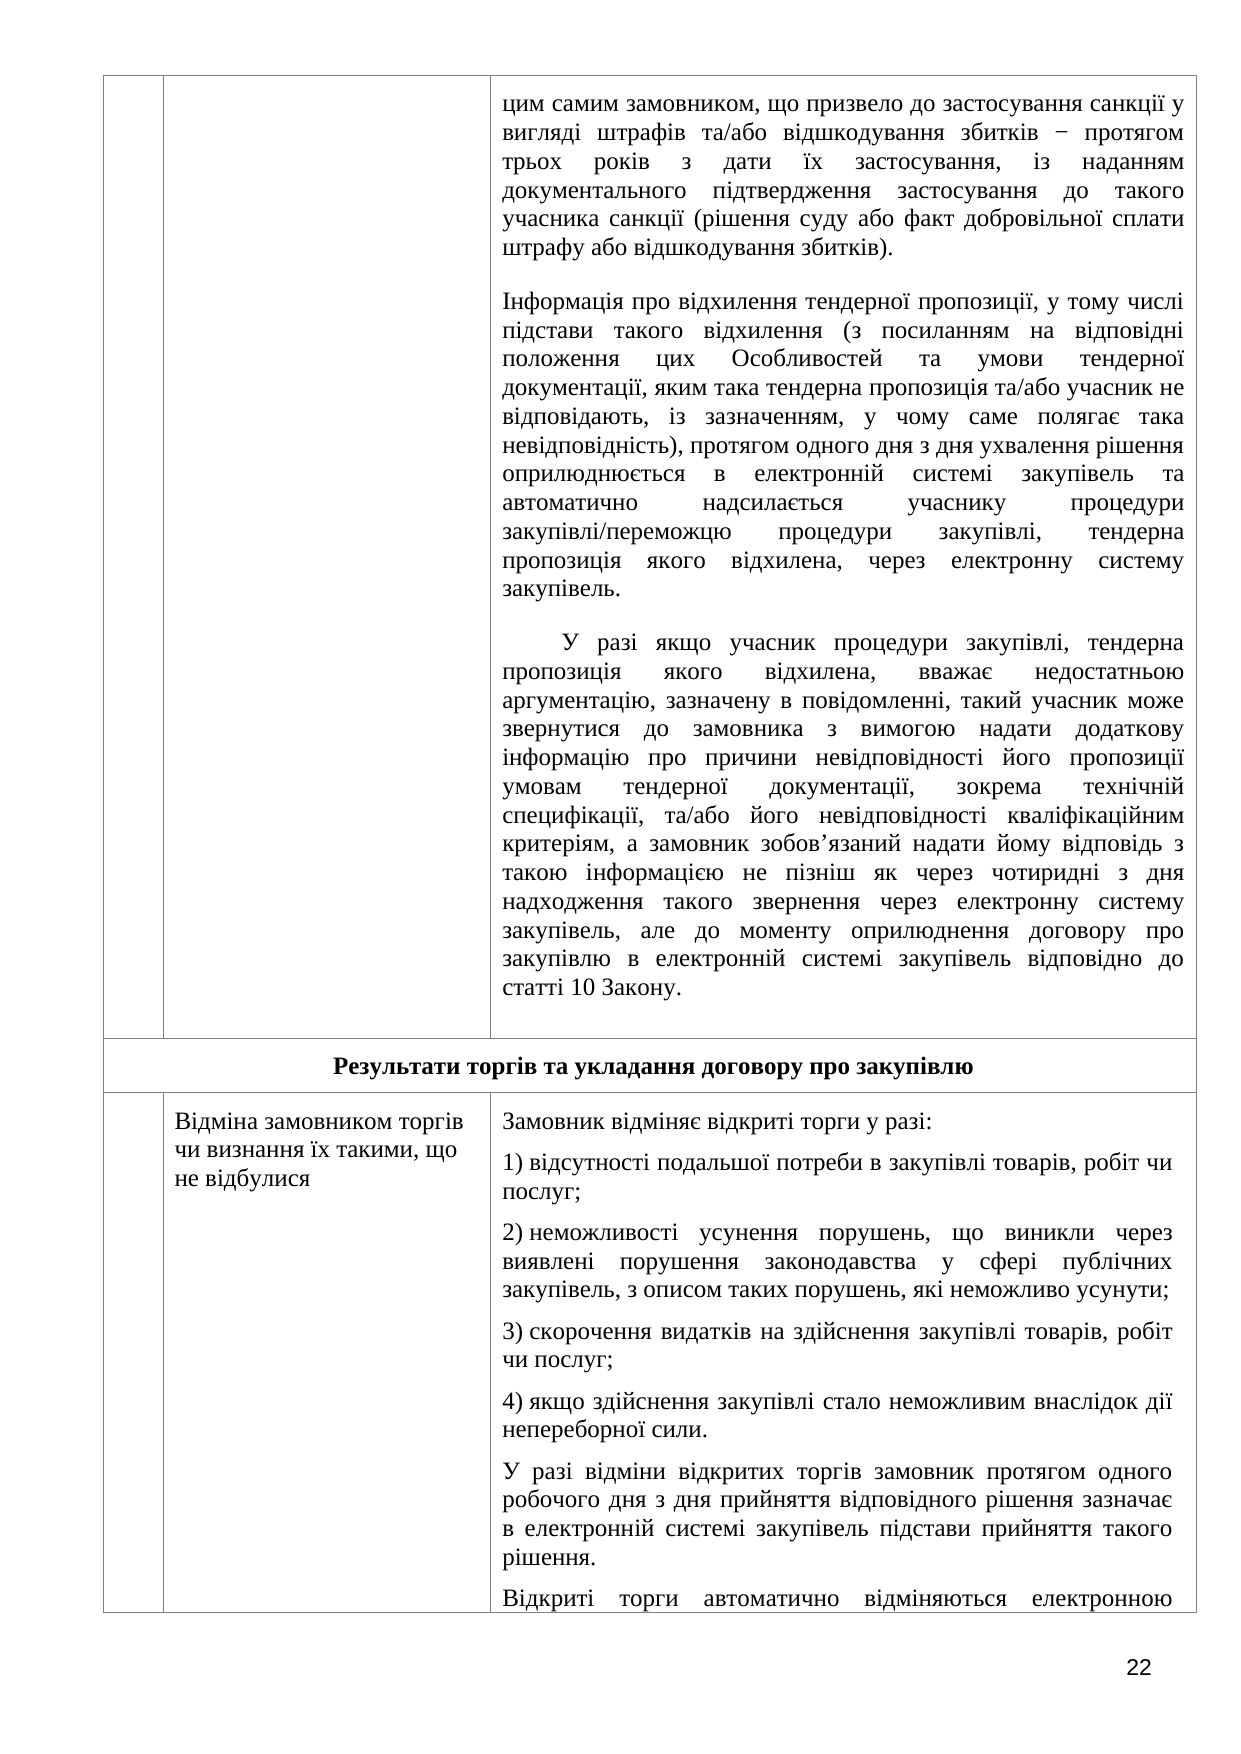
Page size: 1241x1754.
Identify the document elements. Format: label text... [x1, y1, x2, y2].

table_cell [491, 1093, 1196, 1612]
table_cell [491, 76, 1196, 1037]
table_cell 3 [104, 76, 163, 1037]
table_cell [104, 1093, 163, 1612]
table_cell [164, 76, 490, 1037]
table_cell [164, 1093, 490, 1612]
table_cell Результати торгів та укладання договору про закупівлю [104, 1039, 1196, 1092]
